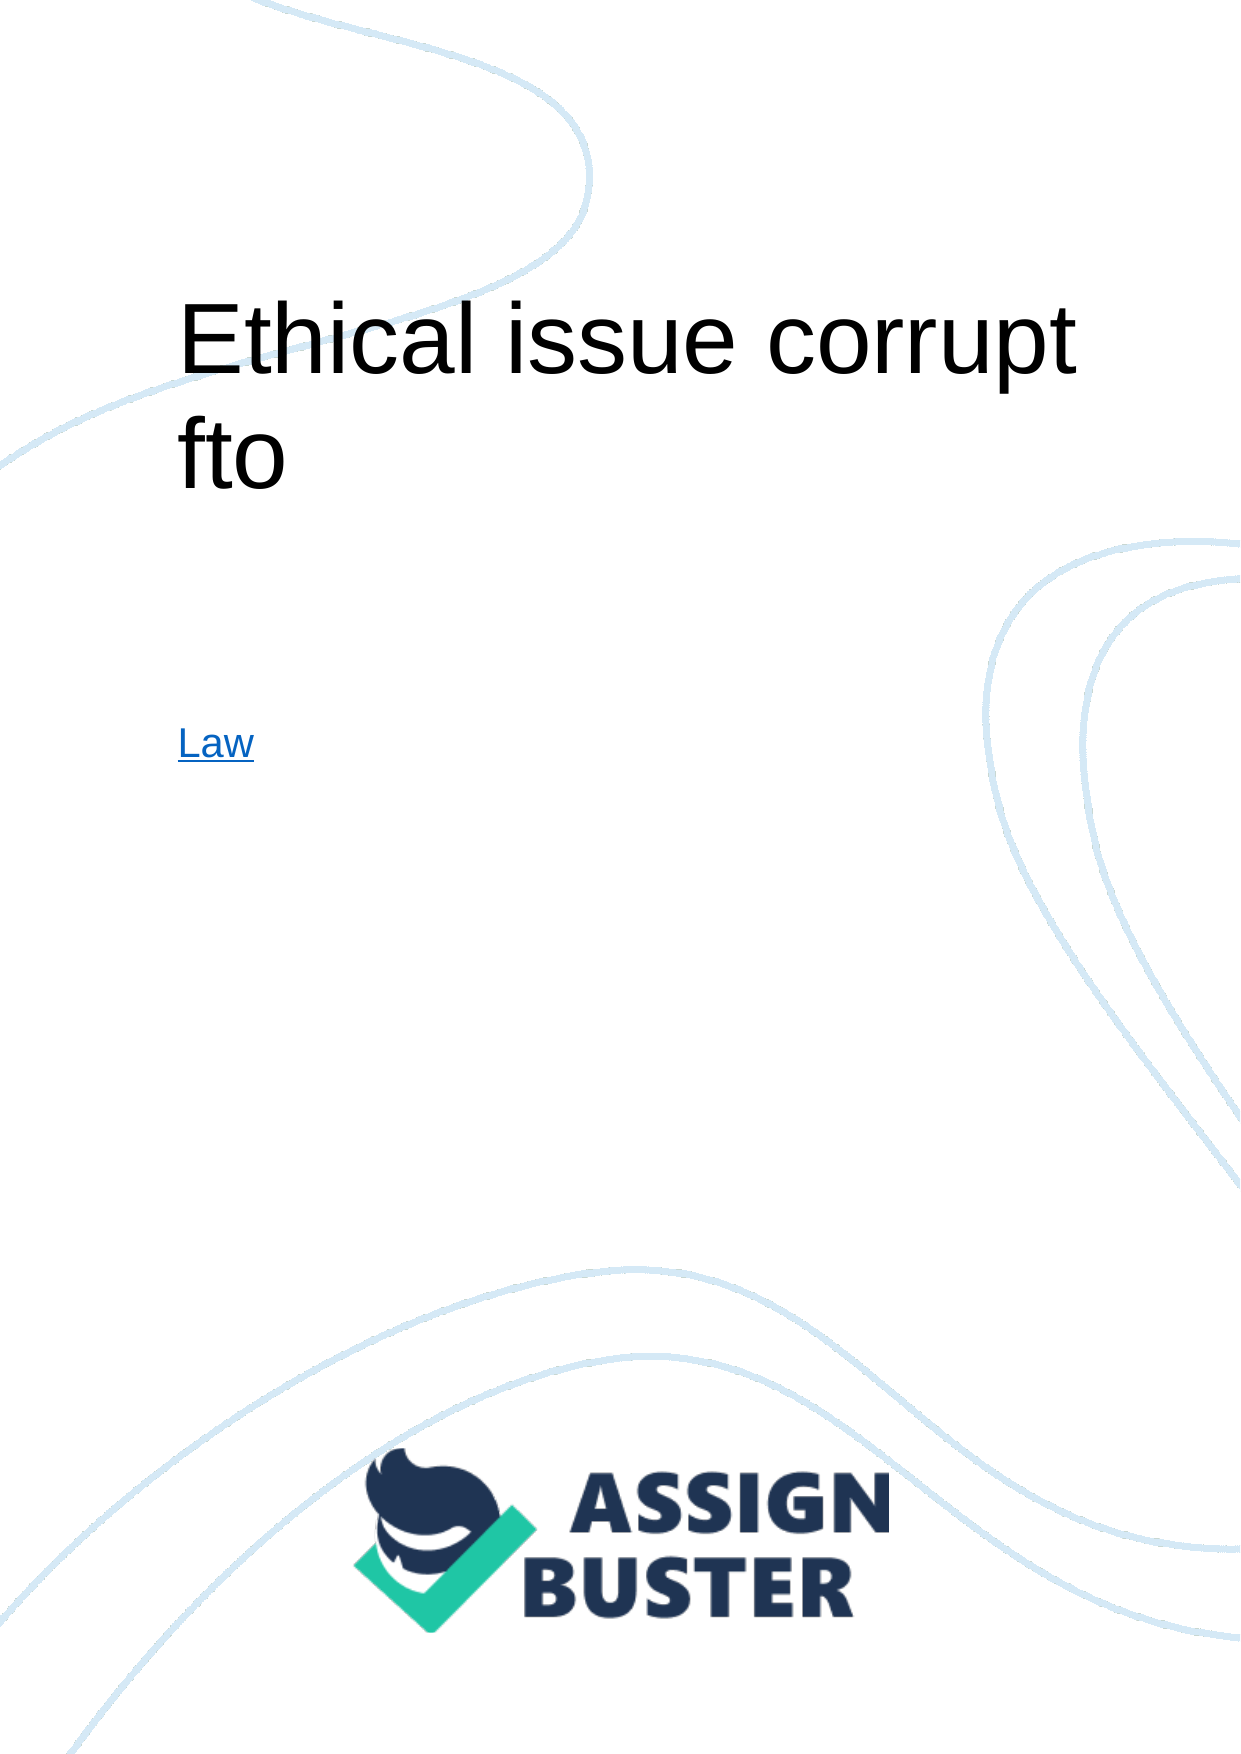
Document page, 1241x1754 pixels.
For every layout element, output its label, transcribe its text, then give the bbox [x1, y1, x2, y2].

text Law [177, 719, 1152, 767]
picture [0, 0, 1241, 1754]
subtitle Ethical issue corrupt fto [177, 279, 1152, 509]
